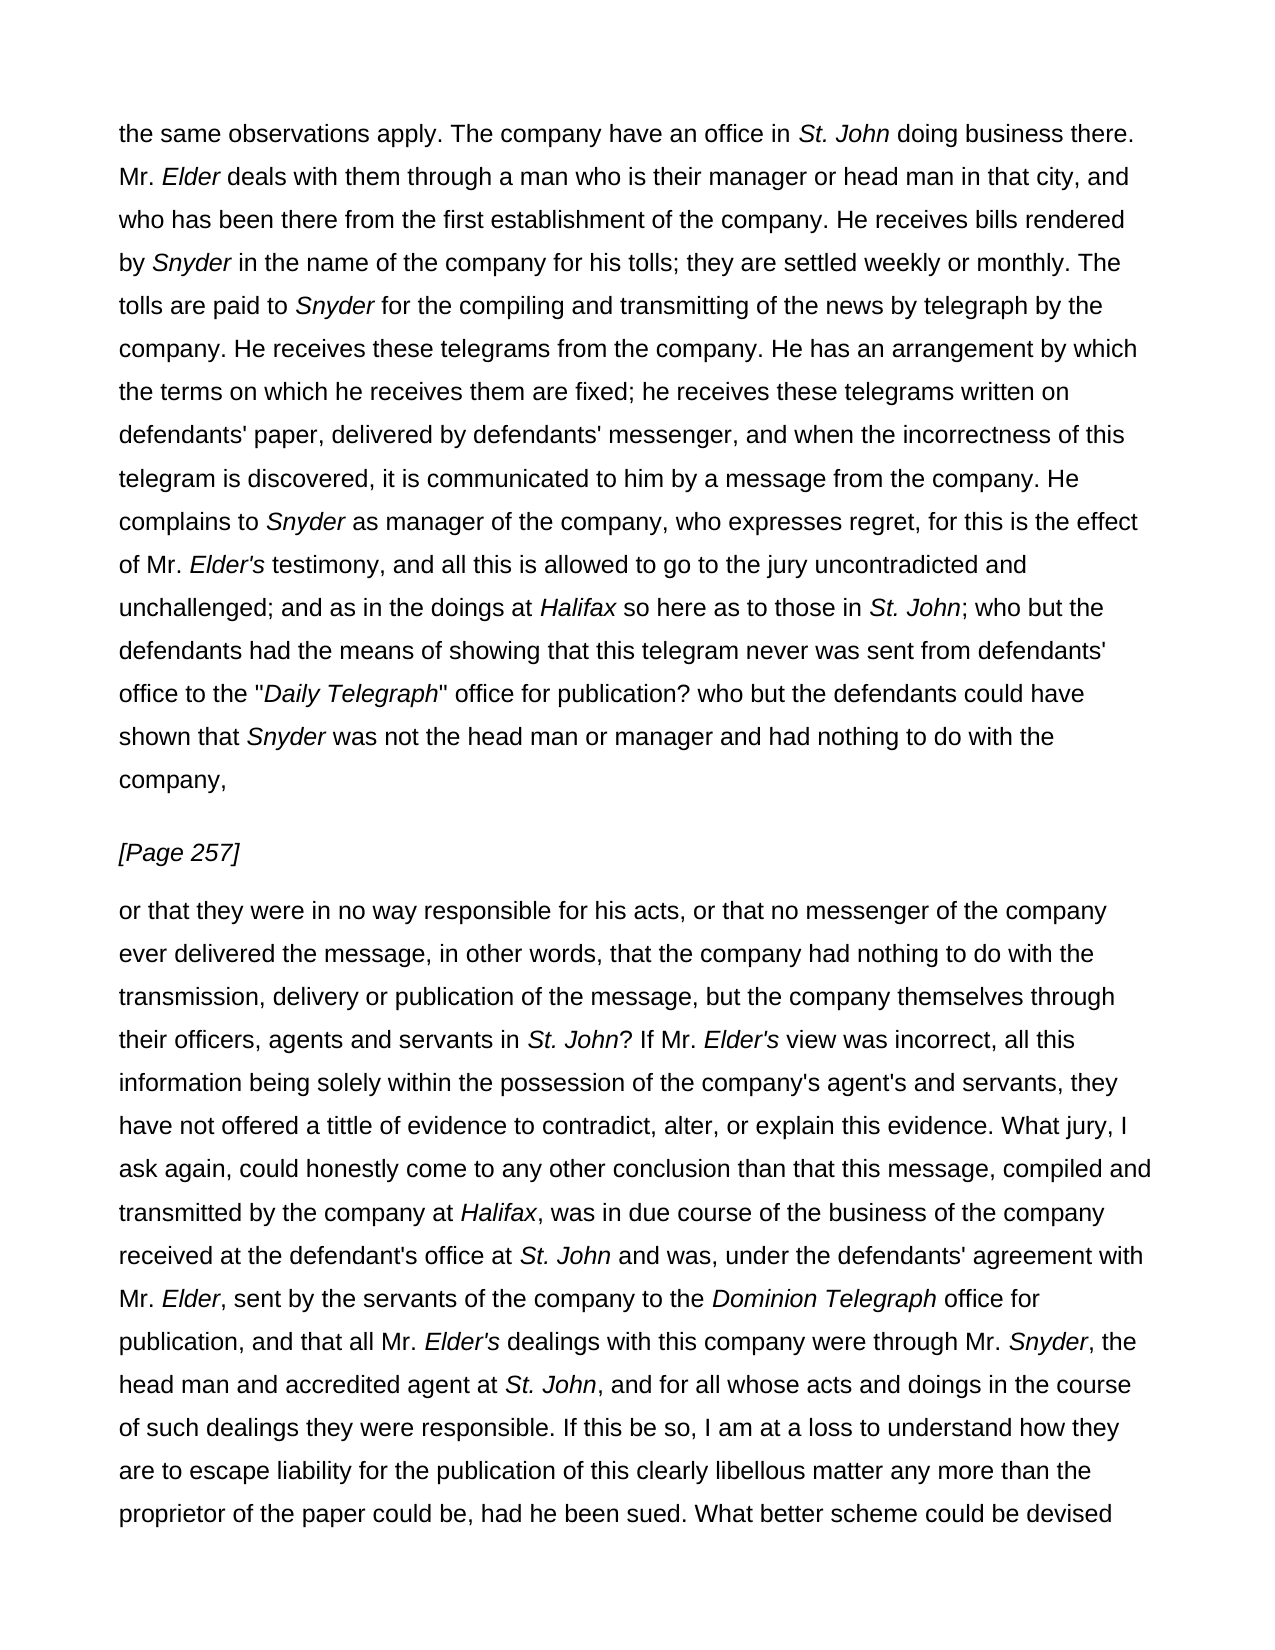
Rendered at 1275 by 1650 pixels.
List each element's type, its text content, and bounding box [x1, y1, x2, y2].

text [118, 896, 1156, 1528]
text [Page 257] [118, 838, 1156, 866]
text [118, 118, 1156, 794]
